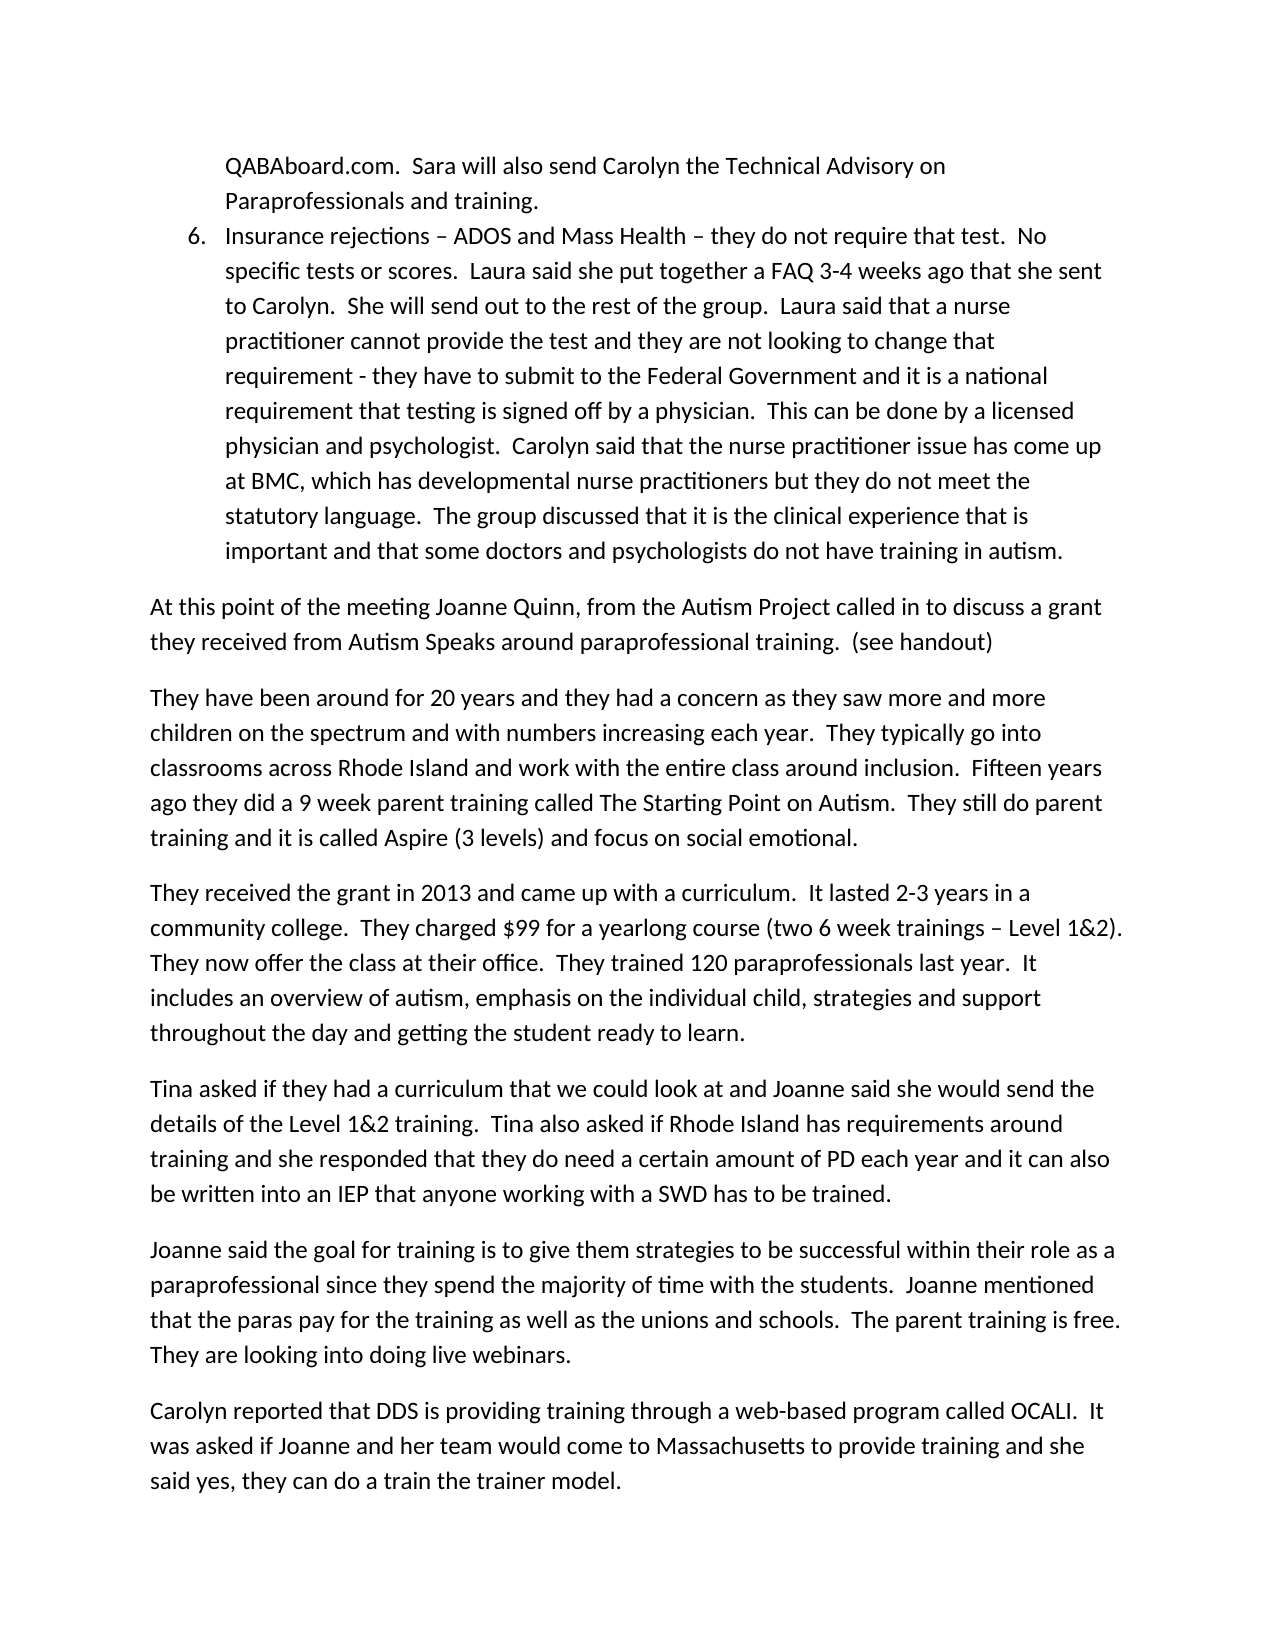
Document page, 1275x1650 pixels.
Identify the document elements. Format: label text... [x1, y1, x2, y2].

text Joanne said the goal for training is to give them strategies to be successful within their role as a paraprofessional since they spend the majority of time with the students. Joanne mentioned that the paras pay for the training as well as the unions and schools. The parent training is free. They are looking into doing live webinars. [150, 1234, 1125, 1370]
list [187, 150, 1125, 216]
list Insurance rejections – ADOS and Mass Health – they do not require that test. No specific tests or scores. Laura said she put together a FAQ 3-4 weeks ago that she sent to Carolyn. She will send out to the rest of the group. Laura said that a nurse practitioner cannot provide the test and they are not looking to change that requirement - they have to submit to the Federal Government and it is a national requirement that testing is signed off by a physician. This can be done by a licensed physician and psychologist. Carolyn said that the nurse practitioner issue has come up at BMC, which has developmental nurse practitioners but they do not meet the statutory language. The group discussed that it is the clinical experience that is important and that some doctors and psychologists do not have training in autism. [187, 220, 1125, 566]
text Tina asked if they had a curriculum that we could look at and Joanne said she would send the details of the Level 1&2 training. Tina also asked if Rhode Island has requirements around training and she responded that they do need a certain amount of PD each year and it can also be written into an IEP that anyone working with a SWD has to be trained. [150, 1073, 1125, 1209]
text Carolyn reported that DDS is providing training through a web-based program called OCALI. It was asked if Joanne and her team would come to Massachusetts to provide training and she said yes, they can do a train the trainer model. [150, 1395, 1125, 1496]
text They received the grant in 2013 and came up with a curriculum. It lasted 2-3 years in a community college. They charged $99 for a yearlong course (two 6 week trainings – Level 1&2). They now offer the class at their office. They trained 120 paraprofessionals last year. It includes an overview of autism, emphasis on the individual child, strategies and support throughout the day and getting the student ready to learn. [150, 877, 1125, 1048]
text At this point of the meeting Joanne Quinn, from the Autism Project called in to discuss a grant they received from Autism Speaks around paraprofessional training. (see handout) [150, 591, 1125, 656]
text They have been around for 20 years and they had a concern as they saw more and more children on the spectrum and with numbers increasing each year. They typically go into classrooms across Rhode Island and work with the entire class around inclusion. Fifteen years ago they did a 9 week parent training called The Starting Point on Autism. They still do parent training and it is called Aspire (3 levels) and focus on social emotional. [150, 682, 1125, 852]
